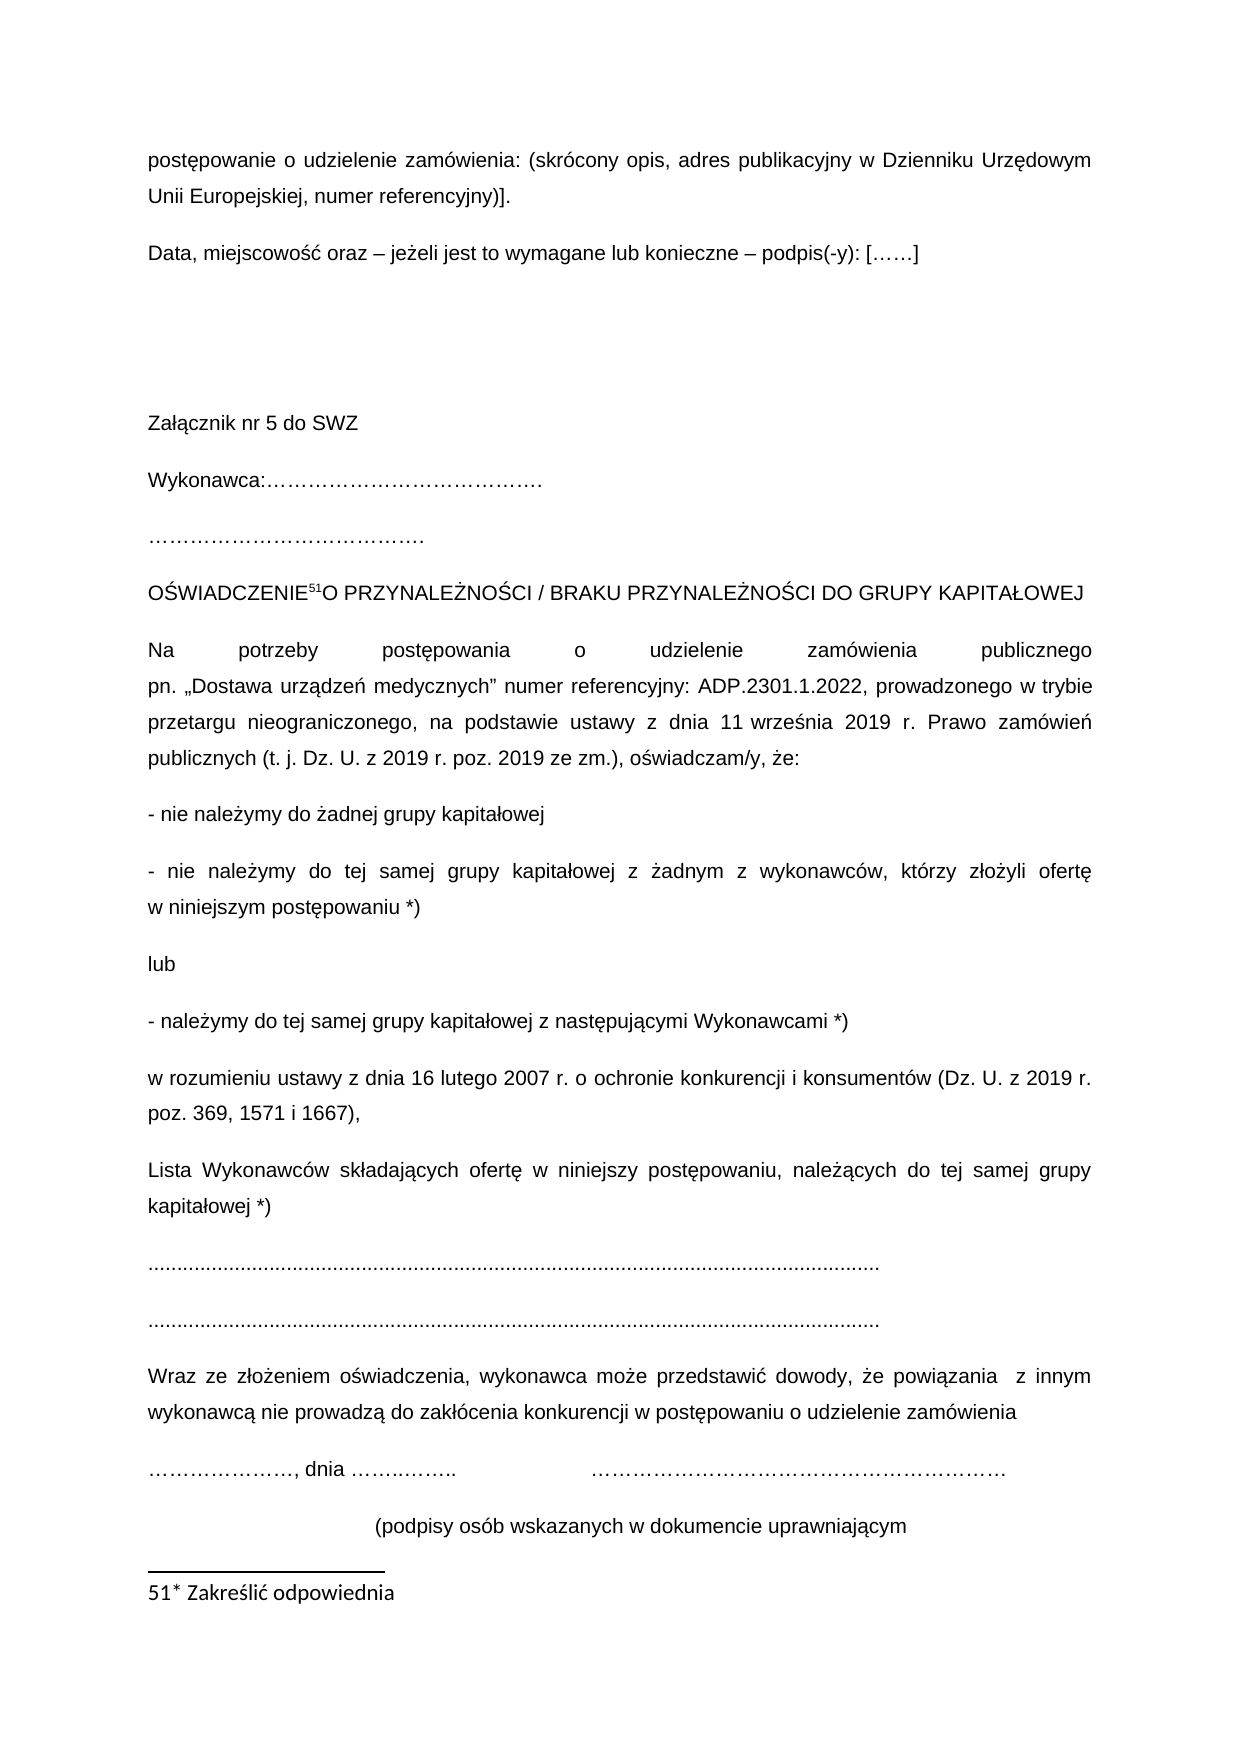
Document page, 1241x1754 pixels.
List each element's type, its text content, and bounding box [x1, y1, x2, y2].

text (podpisy osób wskazanych w dokumencie uprawniającym [148, 1514, 1093, 1538]
text ............................................................................................................................... [148, 1251, 1093, 1275]
text Na potrzeby postępowania o udzielenie zamówienia publicznego pn. „Dostawa urządzeń medycznych” numer referencyjny: ADP.2301.1.2022, prowadzonego w trybie przetargu nieograniczonego, na podstawie ustawy z dnia 11 września 2019 r. Prawo zamówień publicznych (t. j. Dz. U. z 2019 r. poz. 2019 ze zm.), oświadczam/y, że: [148, 638, 1093, 769]
text Data, miejscowość oraz – jeżeli jest to wymagane lub konieczne – podpis(-y): [……] [148, 240, 1093, 264]
text - należymy do tej samej grupy kapitałowej z następującymi Wykonawcami *) [148, 1008, 1093, 1032]
text …………………………………. [148, 524, 1093, 548]
text Lista Wykonawców składających ofertę w niniejszy postępowaniu, należących do tej samej grupy kapitałowej *) [148, 1158, 1093, 1218]
text - nie należymy do żadnej grupy kapitałowej [148, 802, 1093, 826]
text Niżej podpisany(-a)(-i) oficjalnie wyraża(-ją) zgodę na to, aby [wskazać instytucję zamawiającą lub podmiot zamawiający określone w części I, sekcja A] uzyskał(-a)(-o) dostęp do dokumentów potwierdzających informacje, które zostały przedstawione w [wskazać część/sekcję/punkt(-y), których to dotyczy] niniejszego jednolitego europejskiego dokumentu zamówienia, na potrzeby [określić postępowanie o udzielenie zamówienia: (skrócony opis, adres publikacyjny w Dzienniku Urzędowym Unii Europejskiej, numer referencyjny)]. [148, 148, 1093, 207]
text w rozumieniu ustawy z dnia 16 lutego 2007 r. o ochronie konkurencji i konsumentów (Dz. U. z 2019 r. poz. 369, 1571 i 1667), [148, 1065, 1093, 1125]
text Wykonawca:…………………………………. [148, 467, 1093, 491]
text ............................................................................................................................... [148, 1307, 1093, 1331]
text Załącznik nr 5 do SWZ [148, 411, 1093, 434]
text lub [148, 952, 1093, 976]
text Wraz ze złożeniem oświadczenia, wykonawca może przedstawić dowody, że powiązania z innym wykonawcą nie prowadzą do zakłócenia konkurencji w postępowaniu o udzielenie zamówienia [148, 1364, 1093, 1424]
text OŚWIADCZENIEO PRZYNALEŻNOŚCI / BRAKU PRZYNALEŻNOŚCI DO GRUPY KAPITAŁOWEJ [148, 581, 1093, 605]
text - nie należymy do tej samej grupy kapitałowej z żadnym z wykonawców, którzy złożyli ofertę w niniejszym postępowaniu *) [148, 859, 1093, 919]
text …………………, dnia ……..…….. …………………………………………………… [148, 1457, 1093, 1481]
